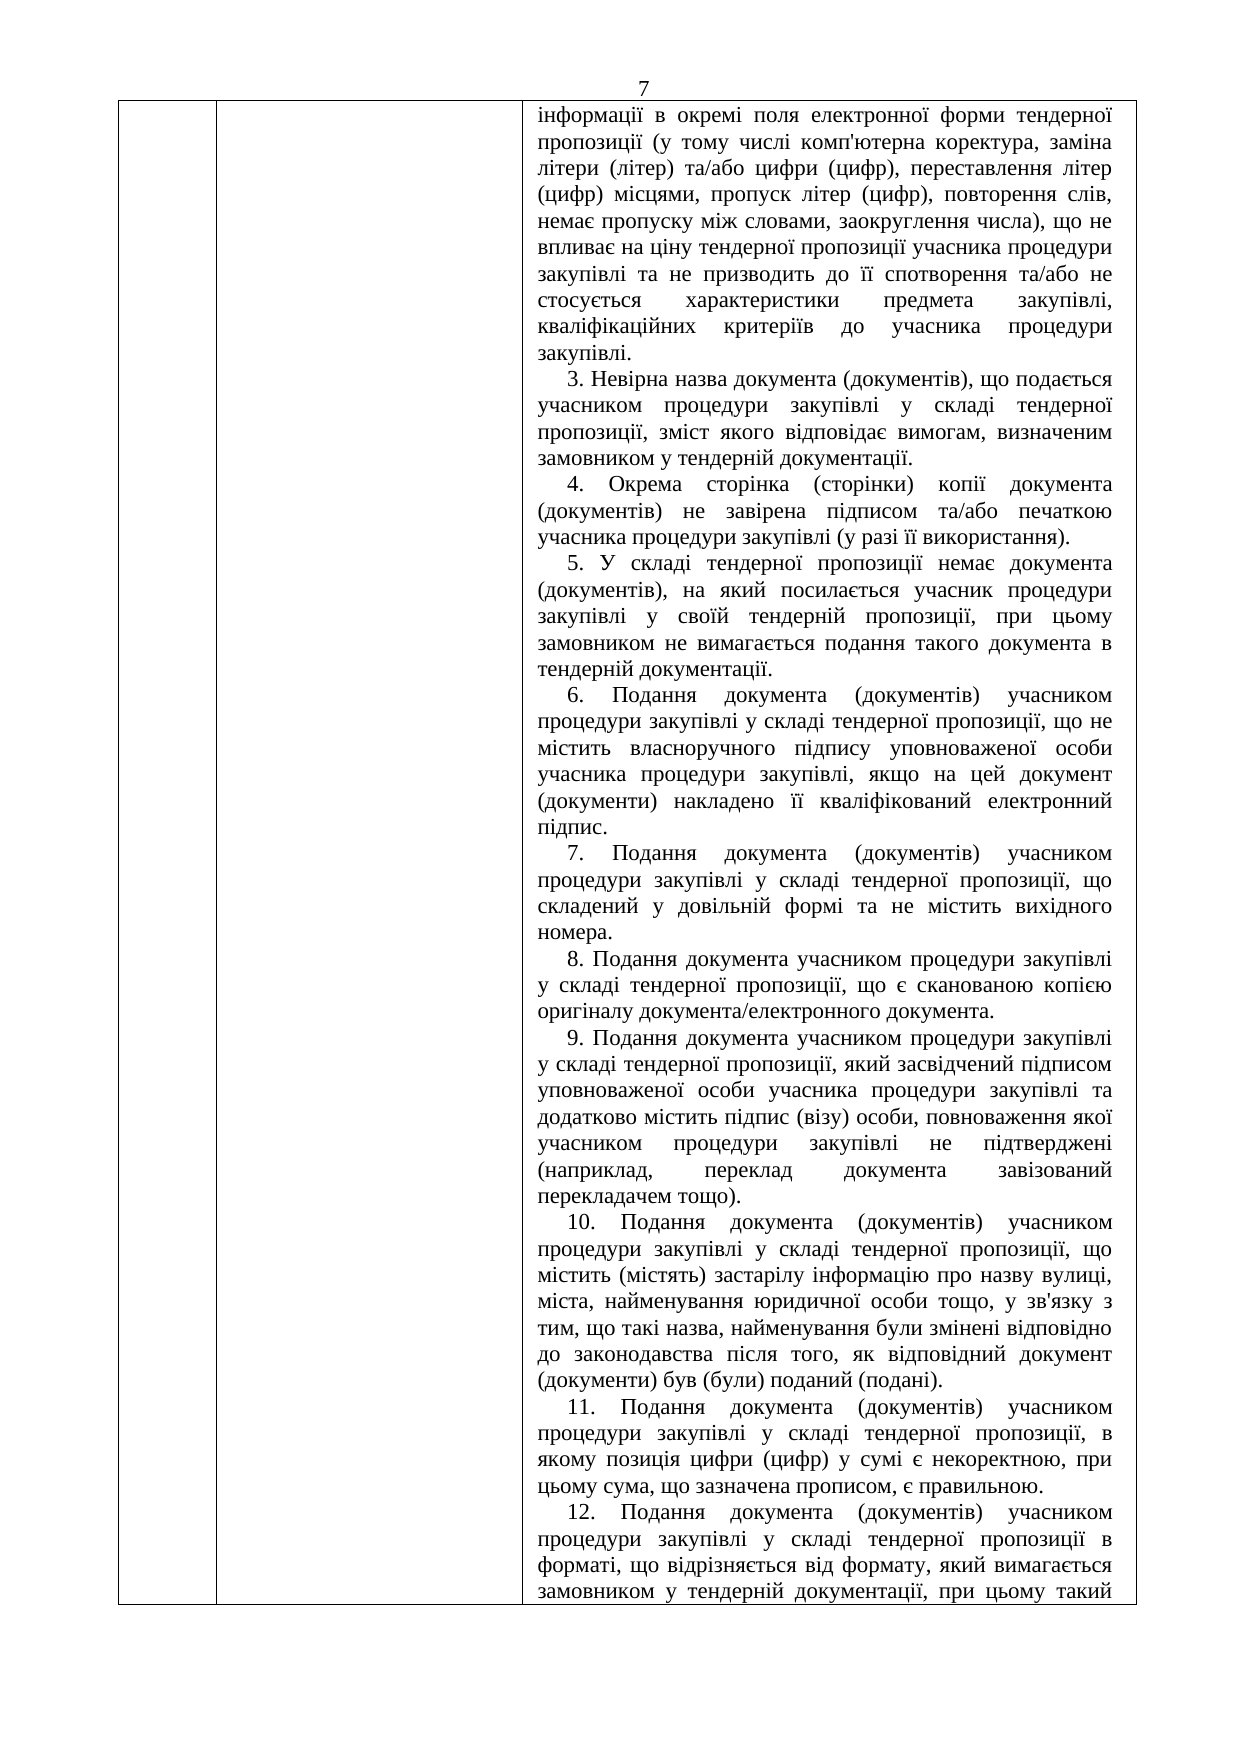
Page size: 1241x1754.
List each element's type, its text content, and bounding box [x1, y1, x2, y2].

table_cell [523, 101, 1136, 1604]
table_cell 1 [119, 101, 216, 1604]
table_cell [217, 101, 522, 1604]
